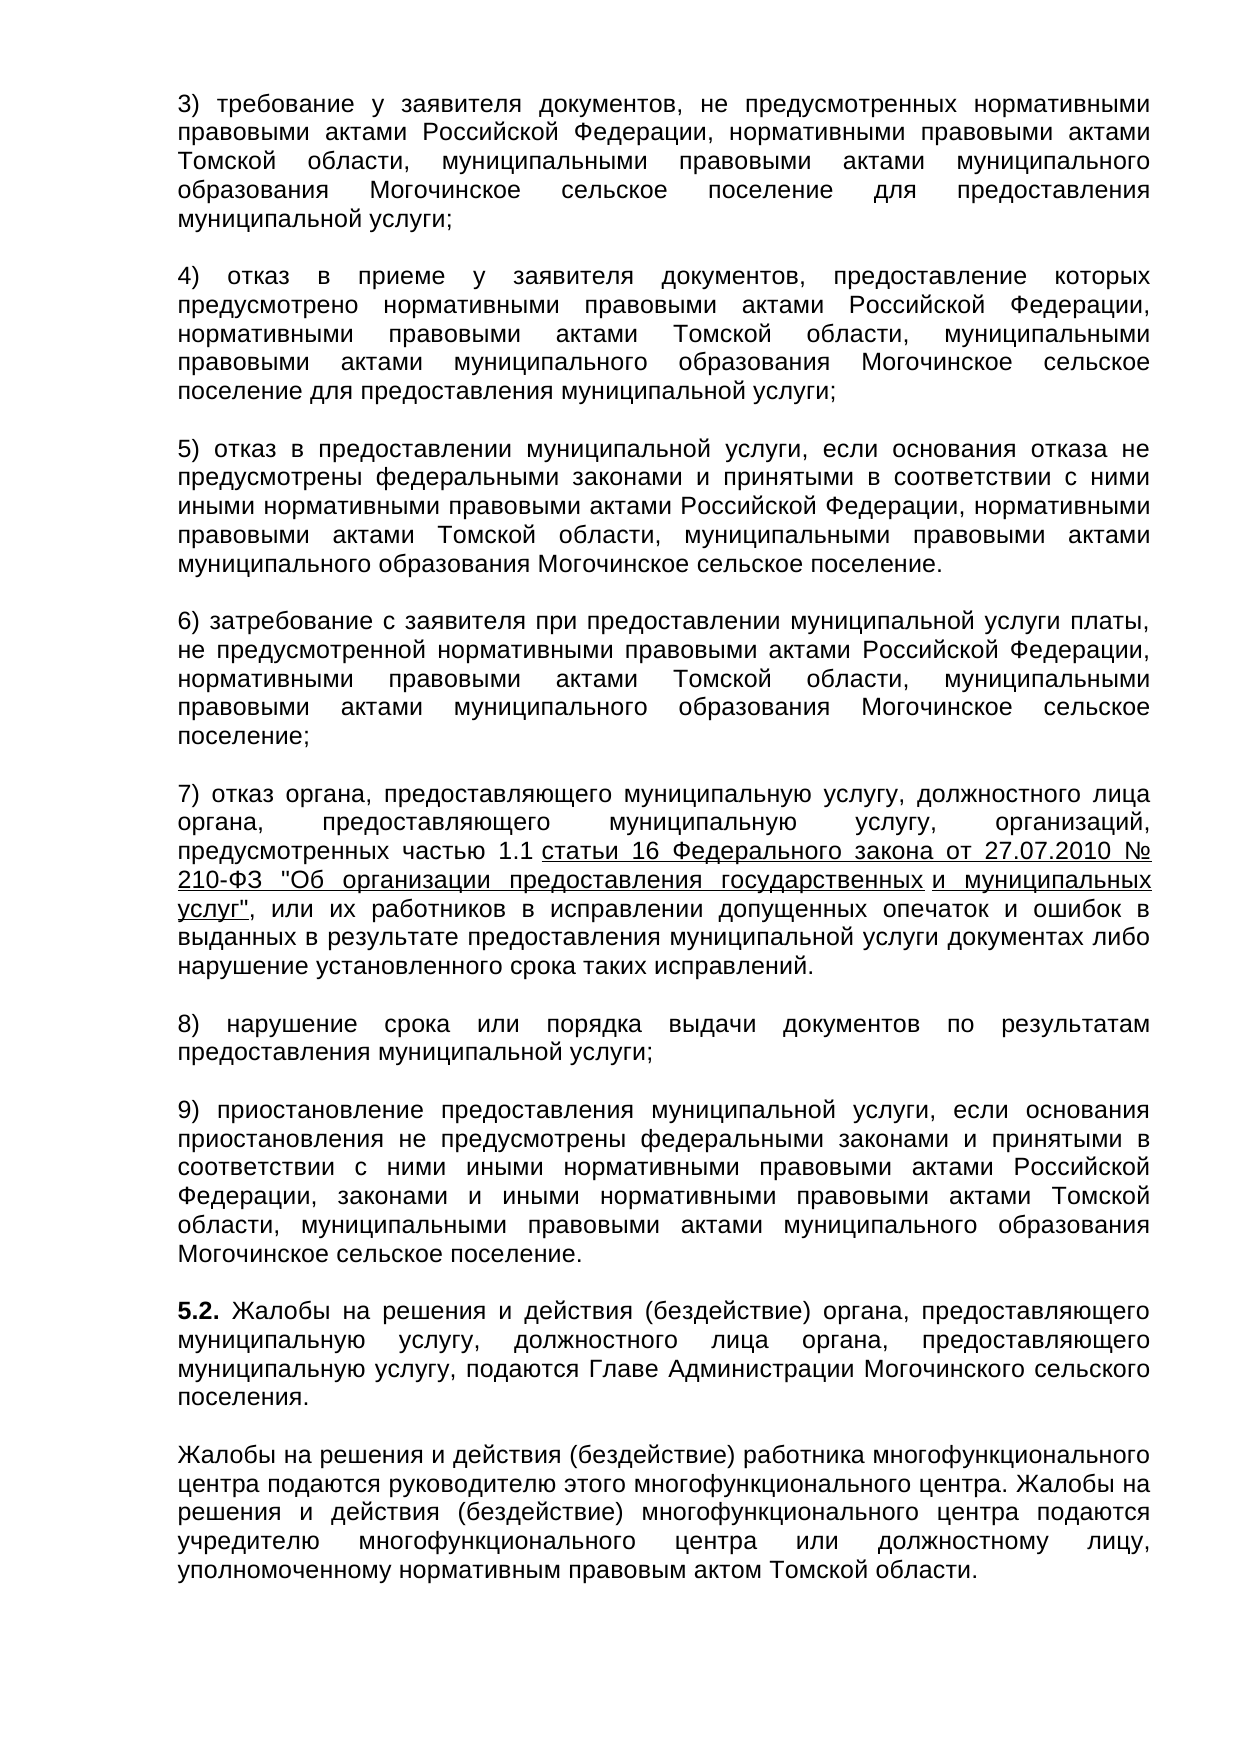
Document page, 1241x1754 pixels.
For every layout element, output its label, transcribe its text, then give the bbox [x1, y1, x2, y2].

text 3) требование у заявителя документов, не предусмотренных нормативными правовыми актами Российской Федерации, нормативными правовыми актами Томской области, муниципальными правовыми актами муниципального образования Могочинское сельское поселение для предоставления муниципальной услуги; [177, 89, 1152, 232]
text 7) отказ органа, предоставляющего муниципальную услугу, должностного лица органа, предоставляющего муниципальную услугу, организаций, предусмотренных частью 1.1 статьи 16 Федерального закона от 27.07.2010 № 210-ФЗ "Об организации предоставления государственных и муниципальных услуг", или их работников в исправлении допущенных опечаток и ошибок в выданных в результате предоставления муниципальной услуги документах либо нарушение установленного срока таких исправлений. [177, 750, 1152, 980]
text 8) нарушение срока или порядка выдачи документов по результатам предоставления муниципальной услуги; [177, 980, 1152, 1066]
text 5) отказ в предоставлении муниципальной услуги, если основания отказа не предусмотрены федеральными законами и принятыми в соответствии с ними иными нормативными правовыми актами Российской Федерации, нормативными правовыми актами Томской области, муниципальными правовыми актами муниципального образования Могочинское сельское поселение. [177, 405, 1152, 577]
text 4) отказ в приеме у заявителя документов, предоставление которых предусмотрено нормативными правовыми актами Российской Федерации, нормативными правовыми актами Томской области, муниципальными правовыми актами муниципального образования Могочинское сельское поселение для предоставления муниципальной услуги; [177, 261, 1152, 405]
text 6) затребование с заявителя при предоставлении муниципальной услуги платы, не предусмотренной нормативными правовыми актами Российской Федерации, нормативными правовыми актами Томской области, муниципальными правовыми актами муниципального образования Могочинское сельское поселение; [177, 577, 1152, 750]
text Жалобы на решения и действия (бездействие) работника многофункционального центра подаются руководителю этого многофункционального центра. Жалобы на решения и действия (бездействие) многофункционального центра подаются учредителю многофункционального центра или должностному лицу, уполномоченному нормативным правовым актом Томской области. [177, 1440, 1152, 1584]
text 5.2. Жалобы на решения и действия (бездействие) органа, предоставляющего муниципальную услугу, должностного лица органа, предоставляющего муниципальную услугу, подаются Главе Администрации Могочинского сельского поселения. [177, 1267, 1152, 1411]
text 9) приостановление предоставления муниципальной услуги, если основания приостановления не предусмотрены федеральными законами и принятыми в соответствии с ними иными нормативными правовыми актами Российской Федерации, законами и иными нормативными правовыми актами Томской области, муниципальными правовыми актами муниципального образования Могочинское сельское поселение. [177, 1066, 1152, 1267]
